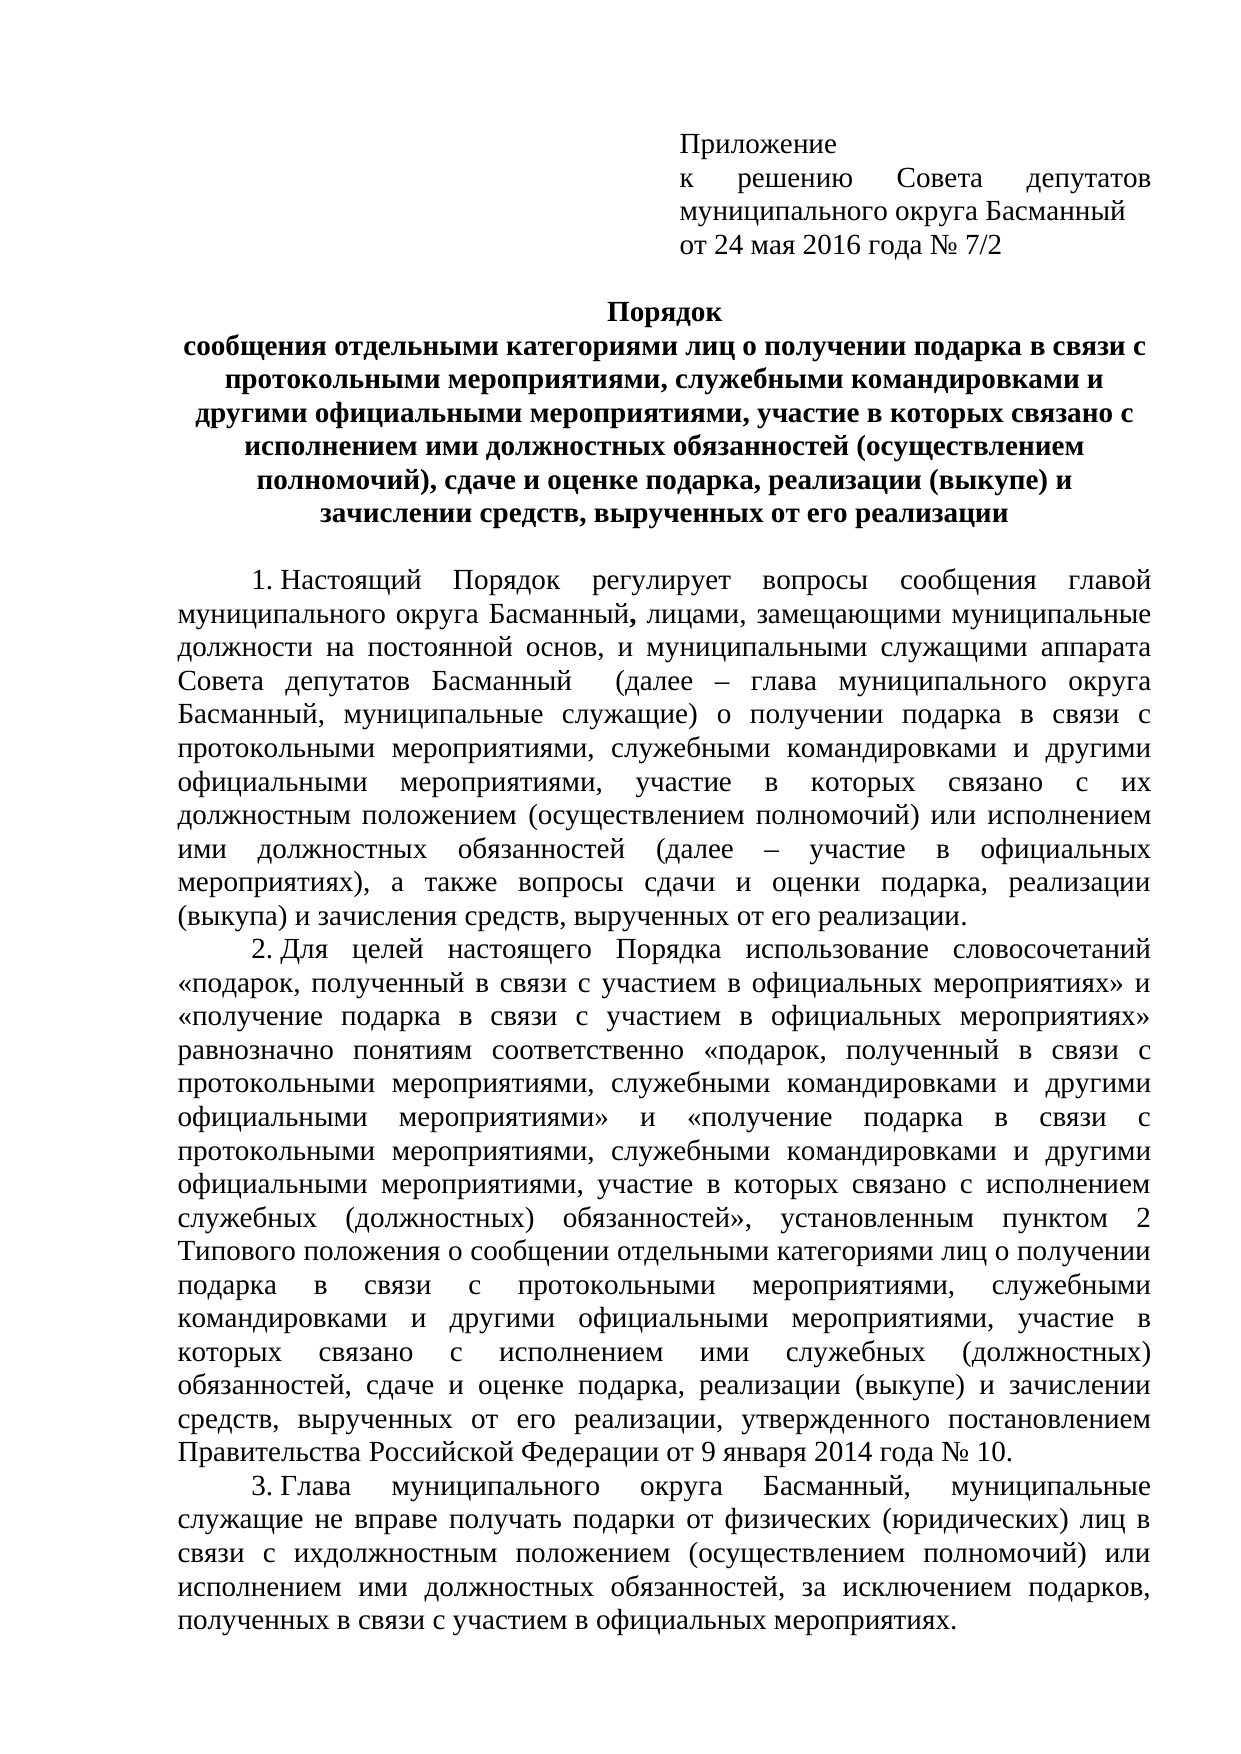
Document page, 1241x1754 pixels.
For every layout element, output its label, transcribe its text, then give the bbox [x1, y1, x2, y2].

text сообщения отдельными категориями лиц о получении подарка в связи с протокольными мероприятиями, служебными командировками и другими официальными мероприятиями, участие в которых связано с исполнением ими должностных обязанностей (осуществлением полномочий), сдаче и оценке подарка, реализации (выкупе) и зачислении средств, вырученных от его реализации [177, 328, 1152, 529]
text от 24 мая 2016 года № 7/2 [679, 227, 1152, 261]
text 2. Для целей настоящего Порядка использование словосочетаний «подарок, полученный в связи с участием в официальных мероприятиях» и «получение подарка в связи с участием в официальных мероприятиях» равнозначно понятиям соответственно «подарок, полученный в связи с протокольными мероприятиями, служебными командировками и другими официальными мероприятиями» и «получение подарка в связи с протокольными мероприятиями, служебными командировками и другими официальными мероприятиями, участие в которых связано с исполнением служебных (должностных) обязанностей», установленным пунктом 2 Типового положения о сообщении отдельными категориями лиц о получении подарка в связи с протокольными мероприятиями, служебными командировками и другими официальными мероприятиями, участие в которых связано с исполнением ими служебных (должностных) обязанностей, сдаче и оценке подарка, реализации (выкупе) и зачислении средств, вырученных от его реализации, утвержденного постановлением Правительства Российской Федерации от 9 января 2014 года № 10. [177, 931, 1152, 1468]
text к решению Совета депутатов муниципального округа Басманный [679, 160, 1152, 227]
text Порядок [177, 294, 1152, 328]
text 1. Настоящий Порядок регулирует вопросы сообщения главой муниципального округа Басманный, лицами, замещающими муниципальные должности на постоянной основ, и муниципальными служащими аппарата Совета депутатов Басманный (далее – глава муниципального округа Басманный, муниципальные служащие) о получении подарка в связи с протокольными мероприятиями, служебными командировками и другими официальными мероприятиями, участие в которых связано с их должностным положением (осуществлением полномочий) или исполнением ими должностных обязанностей (далее – участие в официальных мероприятиях), а также вопросы сдачи и оценки подарка, реализации (выкупа) и зачисления средств, вырученных от его реализации. [177, 562, 1152, 931]
text Приложение [177, 126, 1152, 160]
text 3. Глава муниципального округа Басманный, муниципальные служащие не вправе получать подарки от физических (юридических) лиц в связи с ихдолжностным положением (осуществлением полномочий) или исполнением ими должностных обязанностей, за исключением подарков, полученных в связи с участием в официальных мероприятиях. [177, 1468, 1152, 1636]
